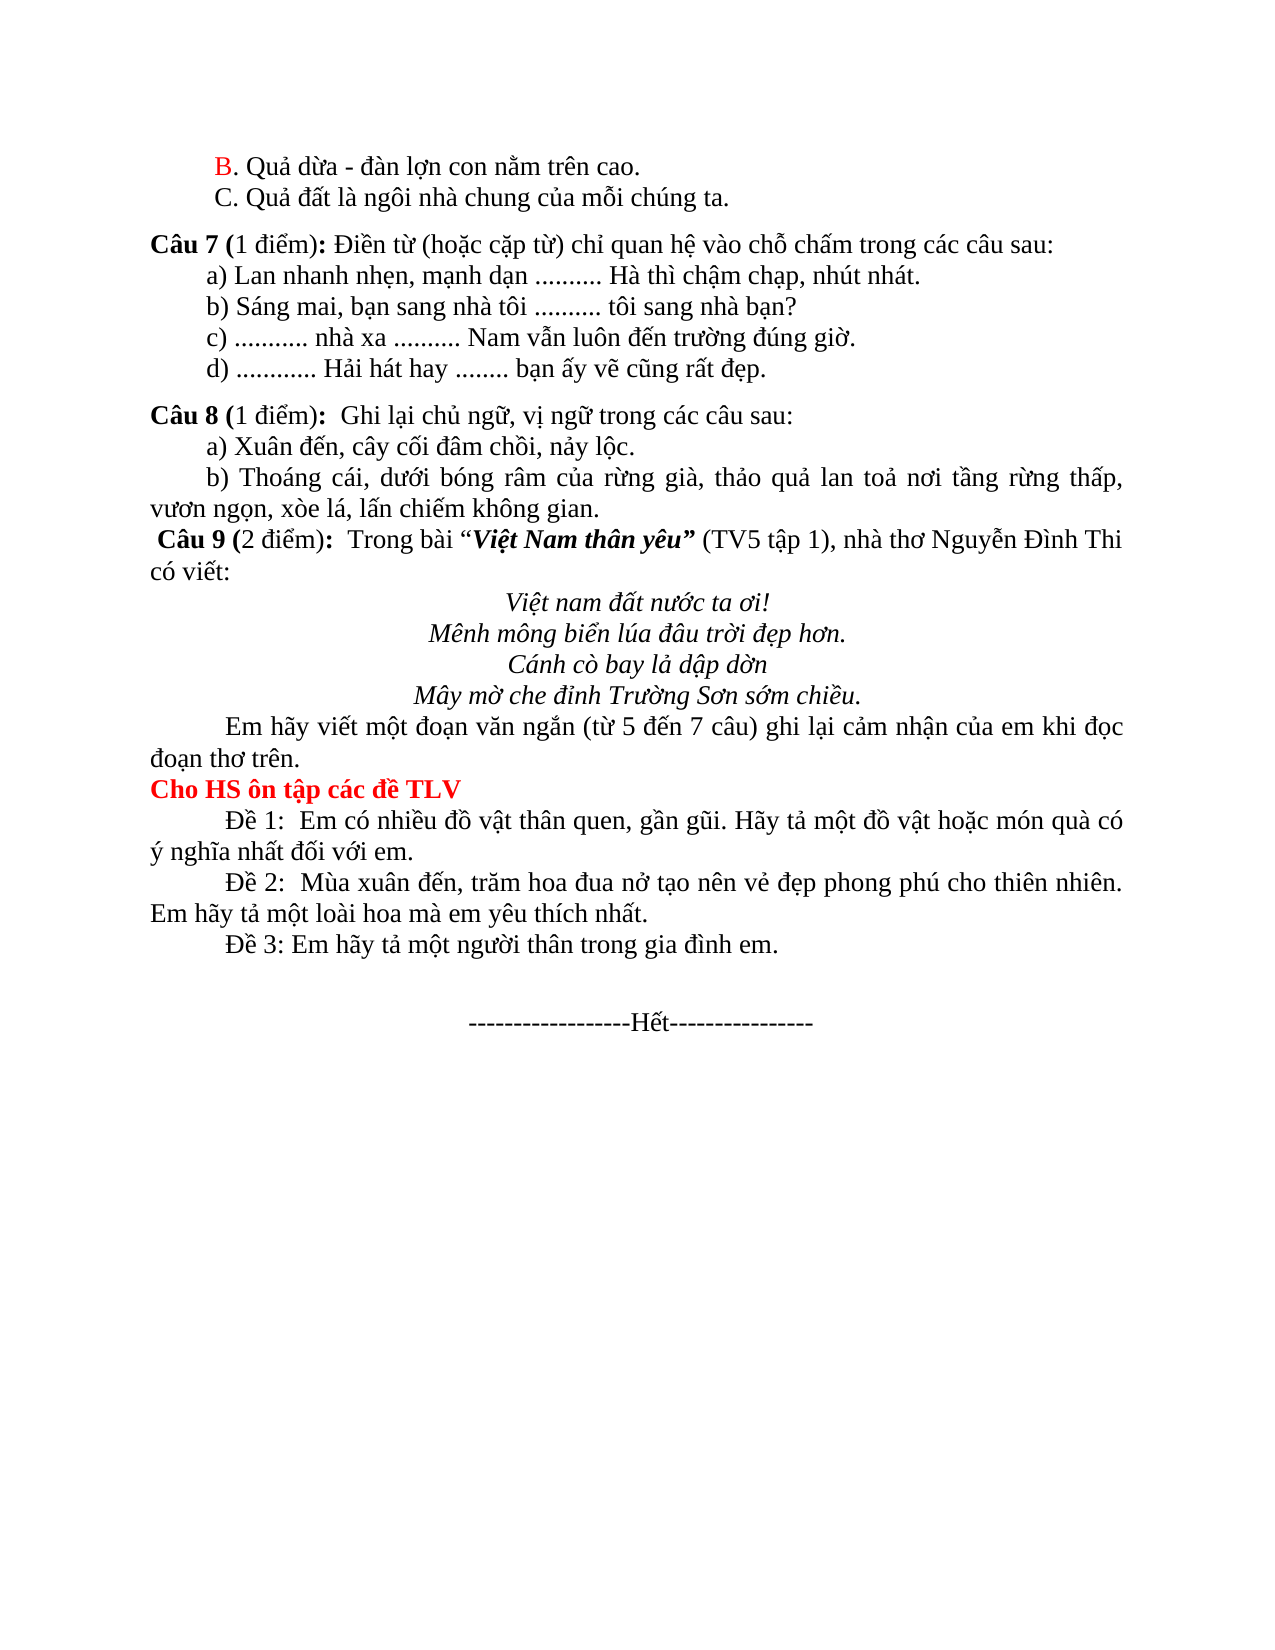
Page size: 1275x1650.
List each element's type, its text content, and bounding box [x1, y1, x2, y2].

text Đề 2: Mùa xuân đến, trăm hoa đua nở tạo nên vẻ đẹp phong phú cho thiên nhiên. Em hãy tả một loài hoa mà em yêu thích nhất. [150, 866, 1125, 928]
text Đề 1: Em có nhiều đồ vật thân quen, gần gũi. Hãy tả một đồ vật hoặc món quà có ý nghĩa nhất đối với em. [150, 804, 1125, 866]
text b) Thoáng cái, dưới bóng râm của rừng già, thảo quả lan toả nơi tầng rừng thấp, vươn ngọn, xòe lá, lấn chiếm không gian. [150, 461, 1125, 524]
text Em hãy viết một đoạn văn ngắn (từ 5 đến 7 câu) ghi lại cảm nhận của em khi đọc đoạn thơ trên. [150, 711, 1125, 773]
text Cho HS ôn tập các đề TLV [150, 773, 1125, 804]
text ------------------Hết---------------- [150, 1006, 1125, 1037]
text Mây mờ che đỉnh Trường Sơn sớm chiều. [150, 679, 1125, 711]
text C. Quả đất là ngôi nhà chung của mỗi chúng ta. [150, 181, 1125, 212]
text Câu 7 (1 điểm): Điền từ (hoặc cặp từ) chỉ quan hệ vào chỗ chấm trong các câu sau: [150, 228, 1125, 259]
text Đề 3: Em hãy tả một người thân trong gia đình em. [150, 928, 1125, 960]
text Cánh cò bay lả dập dờn [150, 648, 1125, 679]
text d) ............ Hải hát hay ........ bạn ấy vẽ cũng rất đẹp. [150, 352, 1125, 383]
text a) Lan nhanh nhẹn, mạnh dạn .......... Hà thì chậm chạp, nhút nhát. [150, 259, 1125, 290]
text a) Xuân đến, cây cối đâm chồi, nảy lộc. [150, 430, 1125, 461]
text c) ........... nhà xa .......... Nam vẫn luôn đến trường đúng giờ. [150, 321, 1125, 352]
text B. Quả dừa - đàn lợn con nằm trên cao. [150, 150, 1125, 181]
text Câu 8 (1 điểm): Ghi lại chủ ngữ, vị ngữ trong các câu sau: [150, 399, 1125, 430]
text b) Sáng mai, bạn sang nhà tôi .......... tôi sang nhà bạn? [150, 290, 1125, 321]
text Câu 9 (2 điểm): Trong bài “Việt Nam thân yêu” (TV5 tập 1), nhà thơ Nguyễn Đình Thi có viết: [150, 524, 1125, 586]
text Việt nam đất nước ta ơi! [150, 586, 1125, 617]
text Mênh mông biển lúa đâu trời đẹp hơn. [150, 617, 1125, 648]
